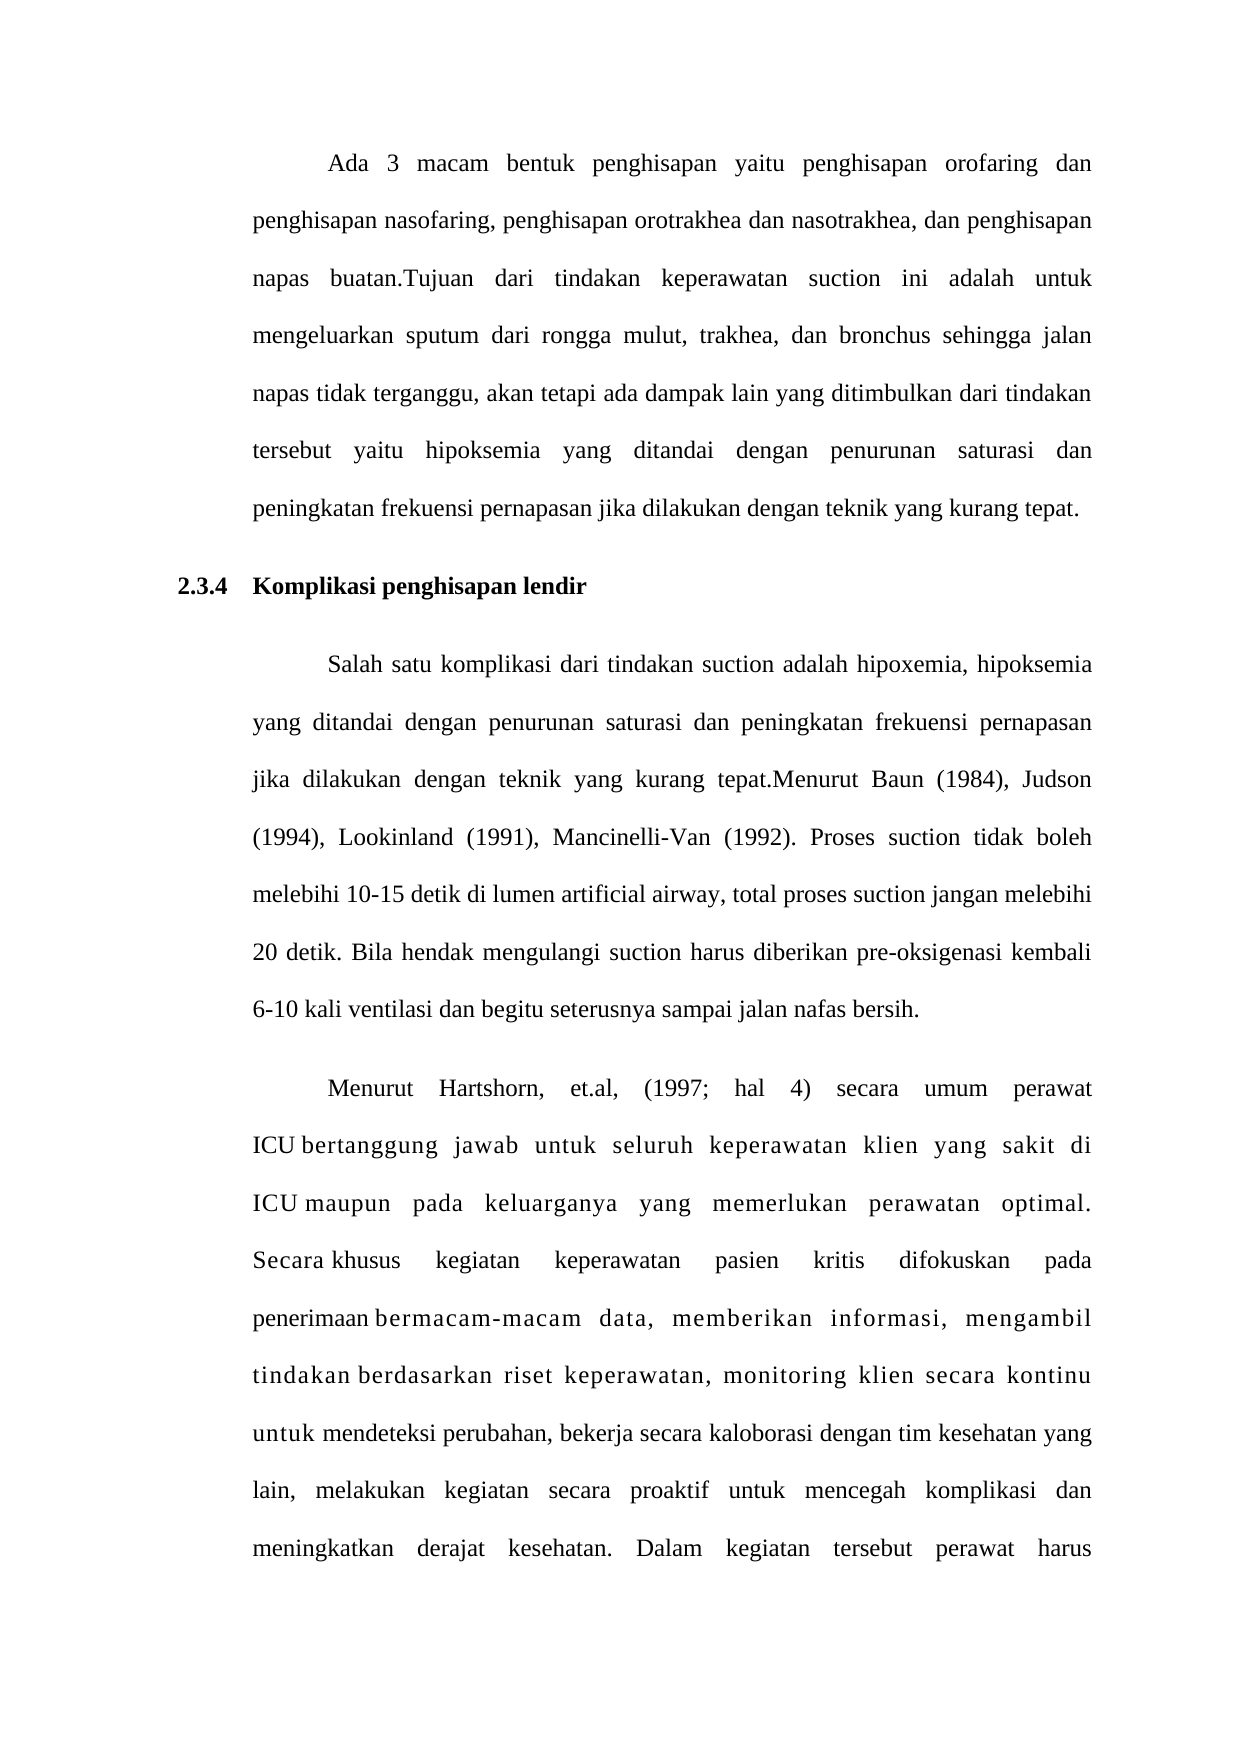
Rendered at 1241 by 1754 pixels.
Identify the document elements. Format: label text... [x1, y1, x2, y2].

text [252, 1073, 1092, 1561]
text Ada 3 macam bentuk penghisapan yaitu penghisapan orofaring dan penghisapan nasofaring, penghisapan orotrakhea dan nasotrakhea, dan penghisapan napas buatan.Tujuan dari tindakan keperawatan suction ini adalah untuk mengeluarkan sputum dari rongga mulut, trakhea, dan bronchus sehingga jalan napas tidak terganggu, akan tetapi ada dampak lain yang ditimbulkan dari tindakan tersebut yaitu hipoksemia yang ditandai dengan penurunan saturasi dan peningkatan frekuensi pernapasan jika dilakukan dengan teknik yang kurang tepat. [252, 148, 1092, 521]
list Komplikasi penghisapan lendir [177, 571, 1092, 600]
text Salah satu komplikasi dari tindakan suction adalah hipoxemia, hipoksemia yang ditandai dengan penurunan saturasi dan peningkatan frekuensi pernapasan jika dilakukan dengan teknik yang kurang tepat.Menurut Baun (1984), Judson (1994), Lookinland (1991), Mancinelli-Van (1992). Proses suction tidak boleh melebihi 10-15 detik di lumen artificial airway, total proses suction jangan melebihi 20 detik. Bila hendak mengulangi suction harus diberikan pre-oksigenasi kembali 6-10 kali ventilasi dan begitu seterusnya sampai jalan nafas bersih. [252, 649, 1092, 1023]
